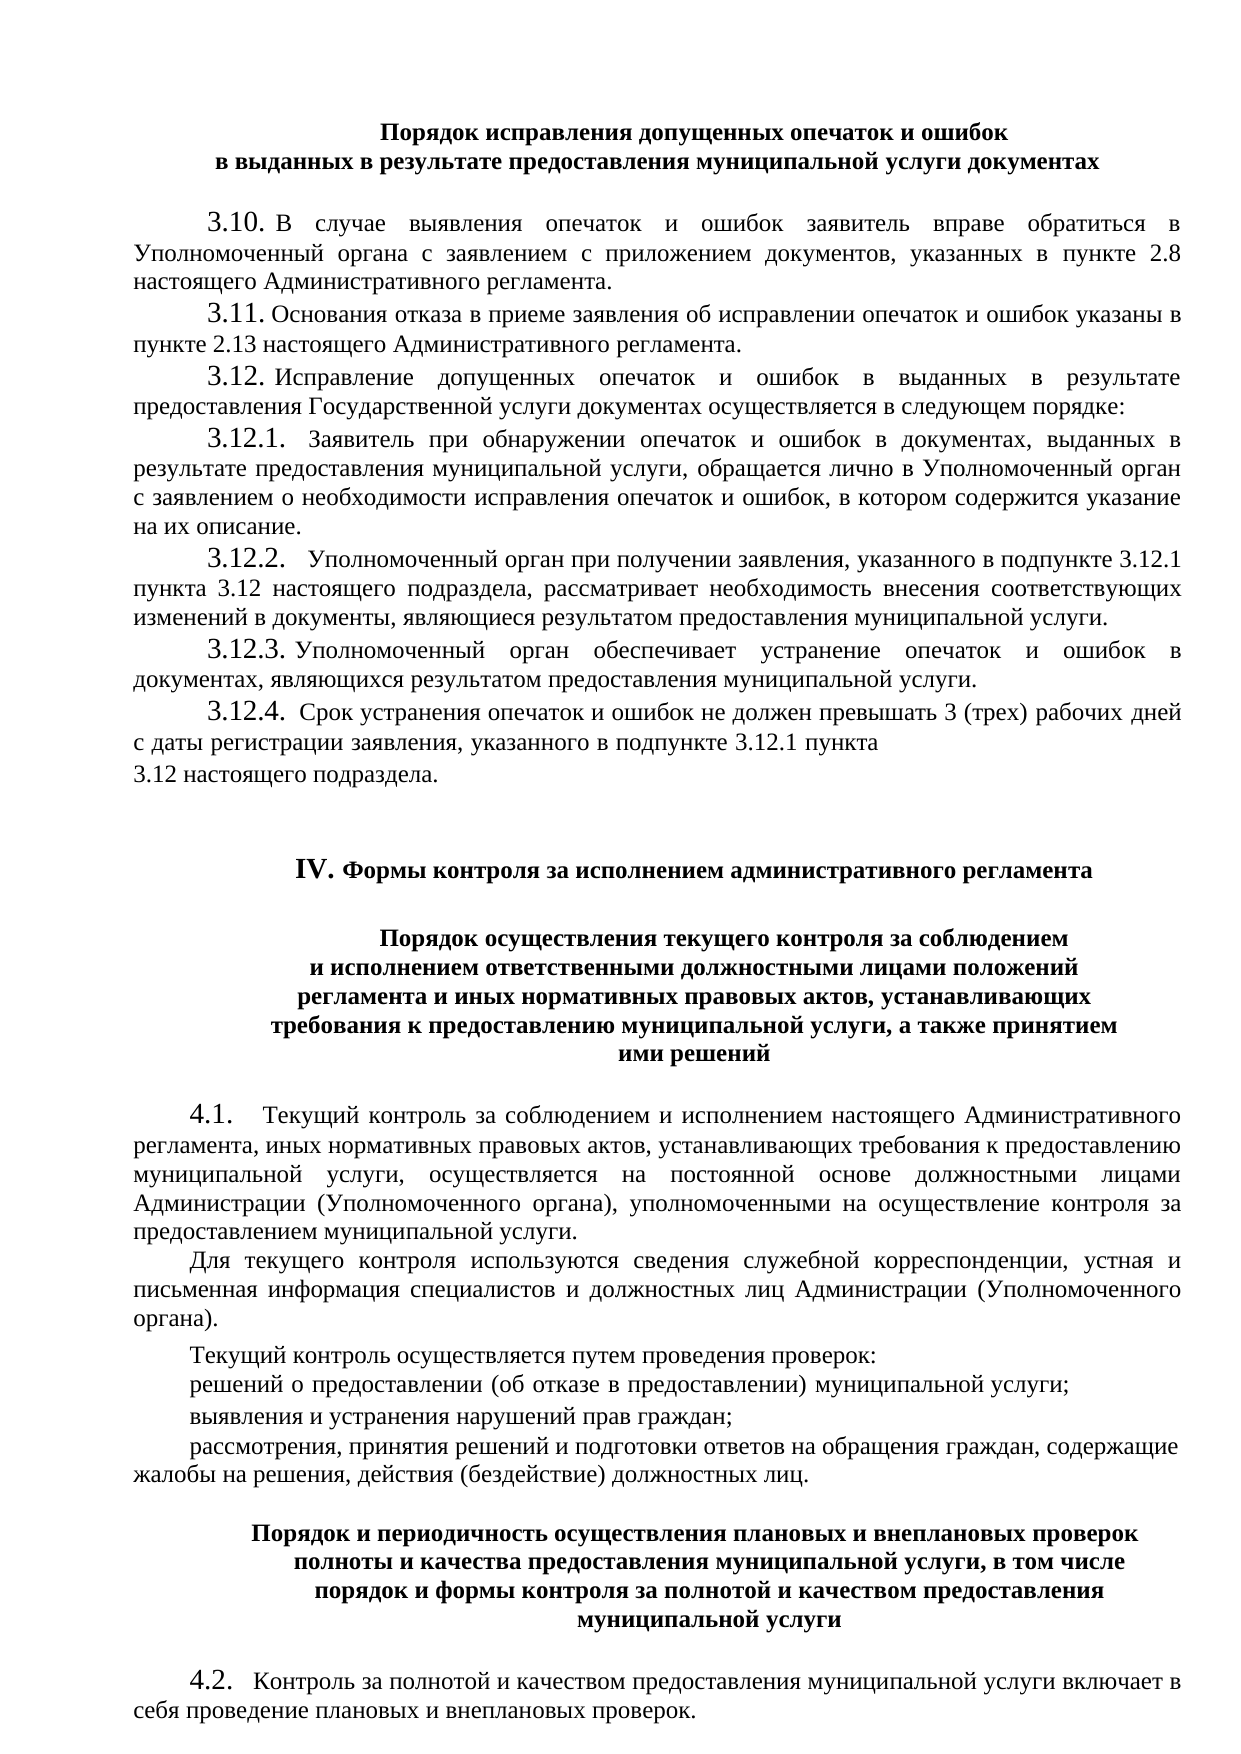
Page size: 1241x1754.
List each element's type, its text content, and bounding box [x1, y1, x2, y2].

list Контроль за полнотой и качеством предоставления муниципальной услуги включает в себя проведение плановых и внеплановых проверок. [133, 1662, 1181, 1724]
text решений о предоставлении (об отказе в предоставлении) муниципальной услуги; [133, 1369, 1153, 1397]
list Срок устранения опечаток и ошибок не должен превышать 3 (трех) рабочих дней с даты регистрации заявления, указанного в подпункте 3.12.1 пункта [133, 693, 1182, 755]
list Исправление допущенных опечаток и ошибок в выданных в результате предоставления Государственной услуги документах осуществляется в следующем порядке: [133, 358, 1181, 420]
text рассмотрения, принятия решений и подготовки ответов на обращения граждан, содержащие жалобы на решения, действия (бездействие) должностных лиц. [133, 1431, 1196, 1488]
text в выданных в результате предоставления муниципальной услуги документах [134, 146, 1180, 175]
text Для текущего контроля используются сведения служебной корреспонденции, устная и письменная информация специалистов и должностных лиц Администрации (Уполномоченного органа). [133, 1245, 1181, 1331]
subtitle Порядок осуществления текущего контроля за соблюдением [292, 885, 1156, 952]
list Основания отказа в приеме заявления об исправлении опечаток и ошибок указаны в пункте 2.13 настоящего Административного регламента. [133, 295, 1181, 358]
list Заявитель при обнаружении опечаток и ошибок в документах, выданных в результате предоставления муниципальной услуги, обращается лично в Уполномоченный орган с заявлением о необходимости исправления опечаток и ошибок, в котором содержится указание на их описание. [133, 420, 1181, 540]
list Уполномоченный орган при получении заявления, указанного в подпункте 3.12.1 пункта 3.12 настоящего подраздела, рассматривает необходимость внесения соответствующих изменений в документы, являющиеся результатом предоставления муниципальной услуги. [133, 540, 1182, 631]
subtitle Формы контроля за исполнением административного регламента [232, 818, 1156, 885]
text 3.12 настоящего подраздела. [133, 755, 1196, 789]
list Текущий контроль за соблюдением и исполнением настоящего Административного регламента, иных нормативных правовых актов, устанавливающих требования к предоставлению муниципальной услуги, осуществляется на постоянной основе должностными лицами Администрации (Уполномоченного органа), уполномоченными на осуществление контроля за предоставлением муниципальной услуги. [133, 1097, 1181, 1245]
text выявления и устранения нарушений прав граждан; [189, 1397, 1196, 1431]
text Текущий контроль осуществляется путем проведения проверок: [189, 1340, 1196, 1368]
subtitle Порядок и периодичность осуществления плановых и внеплановых проверок полноты и качества предоставления муниципальной услуги, в том числе порядок и формы контроля за полнотой и качеством предоставления муниципальной услуги [242, 1518, 1147, 1633]
text и исполнением ответственными должностными лицами положений регламента и иных нормативных правовых актов, устанавливающих требования к предоставлению муниципальной услуги, а также принятием ими решений [245, 952, 1143, 1067]
list Уполномоченный орган обеспечивает устранение опечаток и ошибок в документах, являющихся результатом предоставления муниципальной услуги. [133, 631, 1182, 693]
list В случае выявления опечаток и ошибок заявитель вправе обратиться в Уполномоченный органа с заявлением с приложением документов, указанных в пункте 2.8 настоящего Административного регламента. [133, 204, 1181, 295]
subtitle Порядок исправления допущенных опечаток и ошибок [208, 117, 1180, 146]
